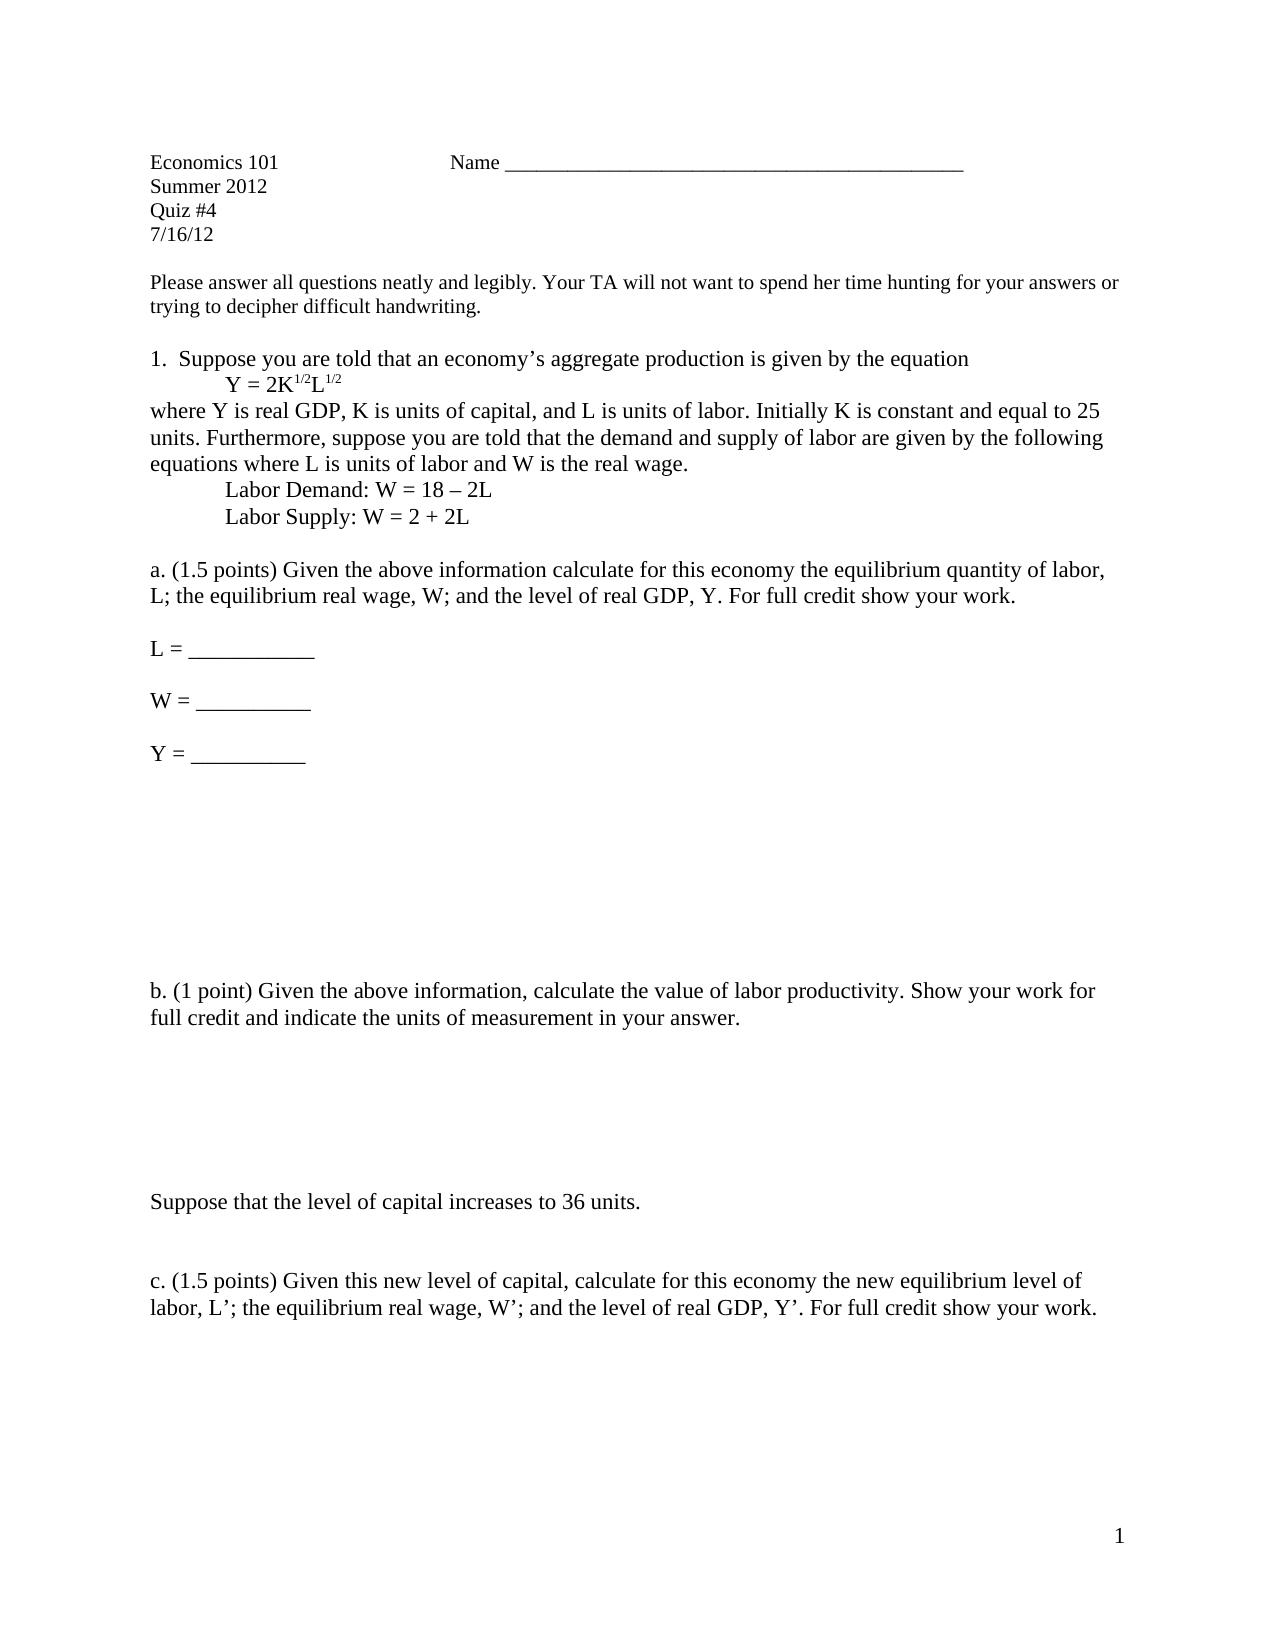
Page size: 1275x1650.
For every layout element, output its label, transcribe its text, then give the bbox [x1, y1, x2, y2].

text where Y is real GDP, K is units of capital, and L is units of labor. Initially K is constant and equal to 25 units. Furthermore, suppose you are told that the demand and supply of labor are given by the following equations where L is units of labor and W is the real wage. [150, 397, 1125, 477]
text 1. Suppose you are told that an economy’s aggregate production is given by the equation [150, 345, 1125, 371]
text Y = 2K1/2L1/2 [225, 371, 1125, 397]
text L = ___________ [150, 635, 1125, 661]
text Summer 2012 [150, 174, 1125, 198]
text Y = __________ [150, 740, 1125, 766]
text Economics 101 Name ____________________________________________ [150, 150, 1125, 174]
text Labor Supply: W = 2 + 2L [225, 503, 1125, 529]
text c. (1.5 points) Given this new level of capital, calculate for this economy the new equilibrium level of labor, L’; the equilibrium real wage, W’; and the level of real GDP, Y’. For full credit show your work. [150, 1267, 1125, 1320]
text Labor Demand: W = 18 – 2L [225, 477, 1125, 503]
text a. (1.5 points) Given the above information calculate for this economy the equilibrium quantity of labor, L; the equilibrium real wage, W; and the level of real GDP, Y. For full credit show your work. [150, 556, 1125, 608]
text Quiz #4 [150, 198, 1125, 222]
text 7/16/12 [150, 222, 1125, 246]
text W = __________ [150, 687, 1125, 714]
text Suppose that the level of capital increases to 36 units. [150, 1188, 1125, 1214]
text b. (1 point) Given the above information, calculate the value of labor productivity. Show your work for full credit and indicate the units of measurement in your answer. [150, 977, 1125, 1030]
text Please answer all questions neatly and legibly. Your TA will not want to spend her time hunting for your answers or trying to decipher difficult handwriting. [150, 270, 1125, 318]
